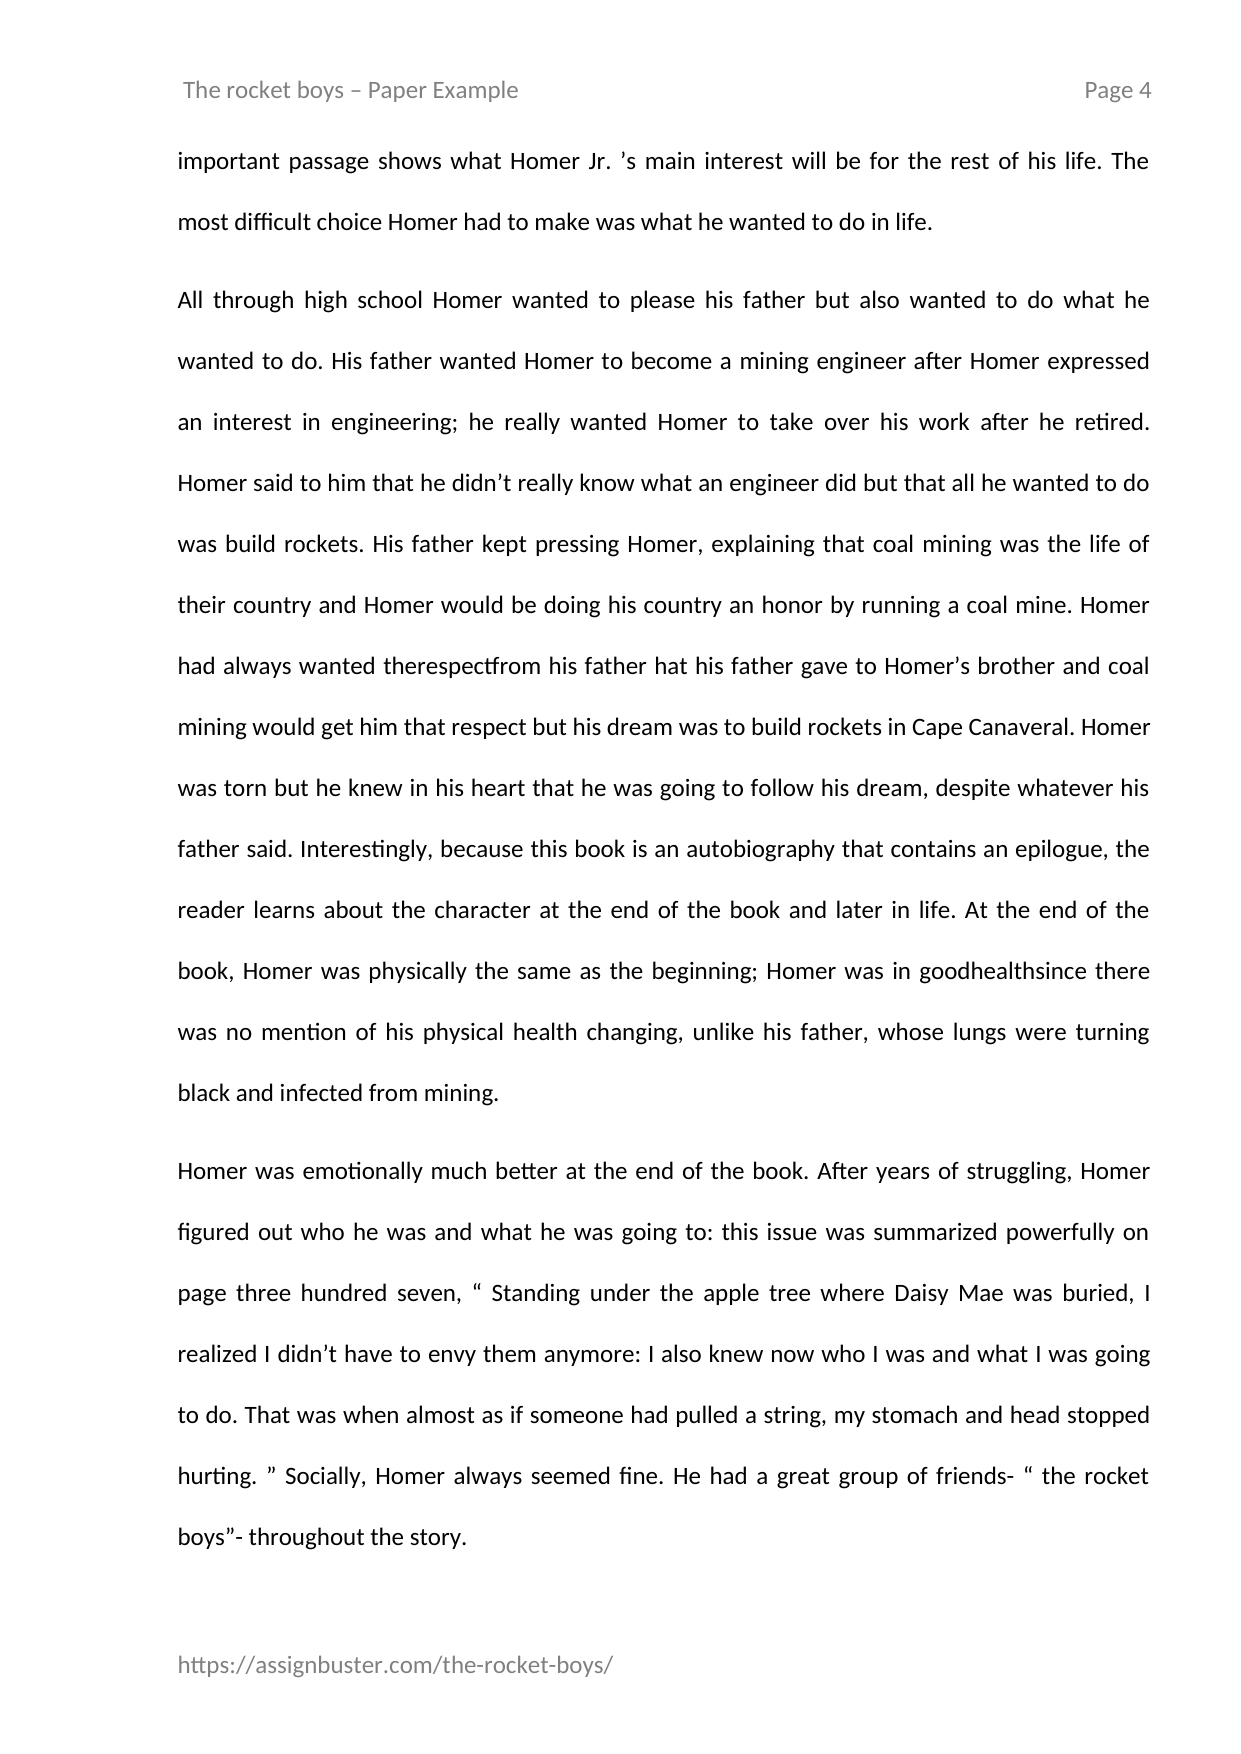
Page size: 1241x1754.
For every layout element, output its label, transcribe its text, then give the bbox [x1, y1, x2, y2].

text Homer was emotionally much better at the end of the book. After years of struggling, Homer figured out who he was and what he was going to: this issue was summarized powerfully on page three hundred seven, “ Standing under the apple tree where Daisy Mae was buried, I realized I didn’t have to envy them anymore: I also knew now who I was and what I was going to do. That was when almost as if someone had pulled a string, my stomach and head stopped hurting. ” Socially, Homer always seemed fine. He had a great group of friends- “ the rocket boys”- throughout the story. [177, 1155, 1152, 1552]
text All through high school Homer wanted to please his father but also wanted to do what he wanted to do. His father wanted Homer to become a mining engineer after Homer expressed an interest in engineering; he really wanted Homer to take over his work after he retired. Homer said to him that he didn’t really know what an engineer did but that all he wanted to do was build rockets. His father kept pressing Homer, explaining that coal mining was the life of their country and Homer would be doing his country an honor by running a coal mine. Homer had always wanted therespectfrom his father hat his father gave to Homer’s brother and coal mining would get him that respect but his dream was to build rockets in Cape Canaveral. Homer was torn but he knew in his heart that he was going to follow his dream, despite whatever his father said. Interestingly, because this book is an autobiography that contains an epilogue, the reader learns about the character at the end of the book and later in life. At the end of the book, Homer was physically the same as the beginning; Homer was in goodhealthsince there was no mention of his physical health changing, unlike his father, whose lungs were turning black and infected from mining. [177, 284, 1152, 1108]
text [177, 145, 1152, 237]
